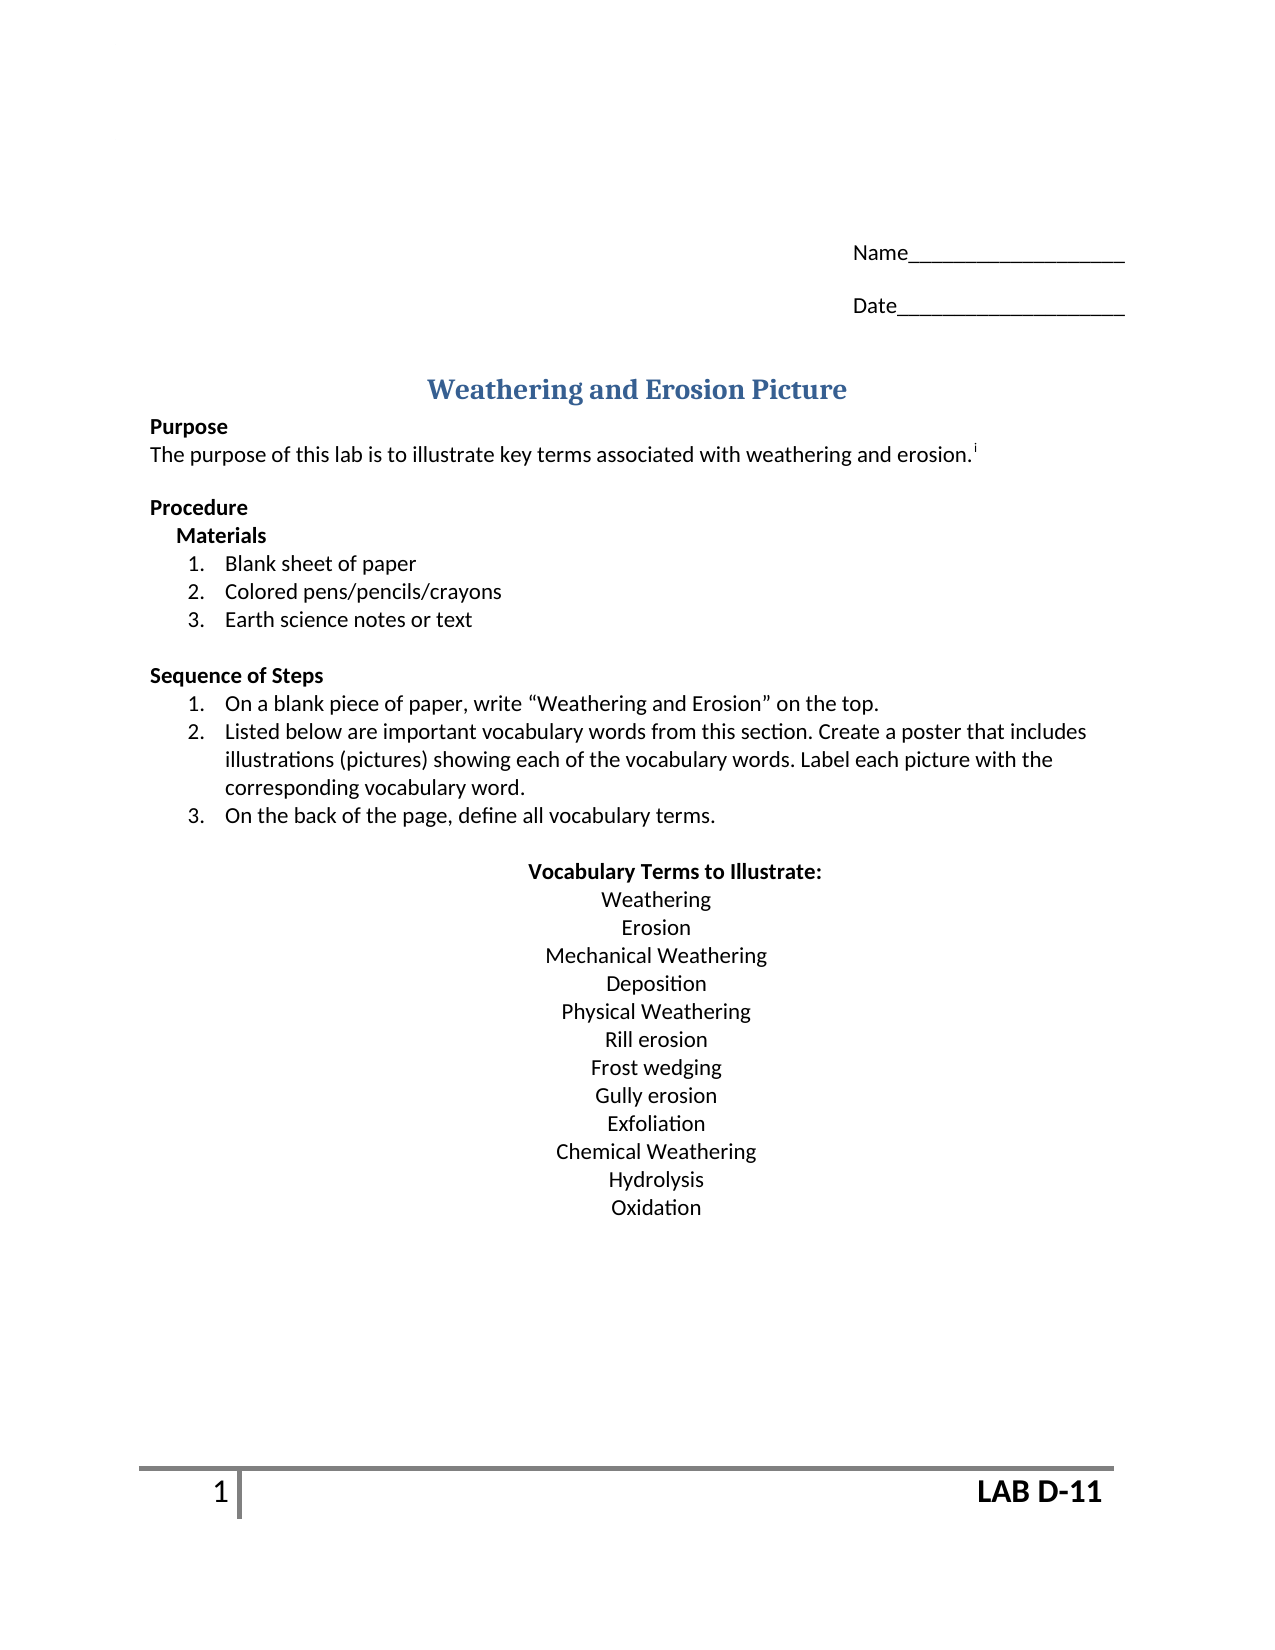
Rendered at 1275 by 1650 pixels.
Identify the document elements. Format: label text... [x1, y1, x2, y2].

subtitle Weathering and Erosion Picture [150, 373, 1125, 407]
text Rill erosion [187, 1025, 1125, 1053]
text Frost wedging [187, 1053, 1125, 1081]
text Date____________________ [150, 291, 1125, 319]
text The purpose of this lab is to illustrate key terms associated with weathering and erosion. [150, 440, 1125, 468]
text Mechanical Weathering [187, 941, 1125, 969]
list Blank sheet of paper [187, 549, 1125, 577]
list Listed below are important vocabulary words from this section. Create a poster that includes illustrations (pictures) showing each of the vocabulary words. Label each picture with the corresponding vocabulary word. [187, 717, 1125, 801]
text Materials [150, 521, 1125, 549]
text Chemical Weathering [187, 1137, 1125, 1166]
text Physical Weathering [187, 997, 1125, 1025]
list On the back of the page, define all vocabulary terms. [187, 801, 1125, 829]
text Gully erosion [187, 1081, 1125, 1109]
list On a blank piece of paper, write “Weathering and Erosion” on the top. [187, 689, 1125, 717]
text Sequence of Steps [150, 661, 1125, 689]
text Erosion [187, 913, 1125, 941]
text Hydrolysis [187, 1166, 1125, 1193]
text Exfoliation [187, 1109, 1125, 1137]
text Oxidation [187, 1193, 1125, 1222]
text Name___________________ [150, 150, 1125, 266]
text Deposition [187, 969, 1125, 997]
text Weathering [187, 885, 1125, 913]
list Colored pens/pencils/crayons [187, 577, 1125, 605]
text Vocabulary Terms to Illustrate: [225, 857, 1125, 885]
text Procedure [150, 493, 1125, 521]
list Earth science notes or text [187, 605, 1125, 633]
text Purpose [150, 412, 1125, 440]
